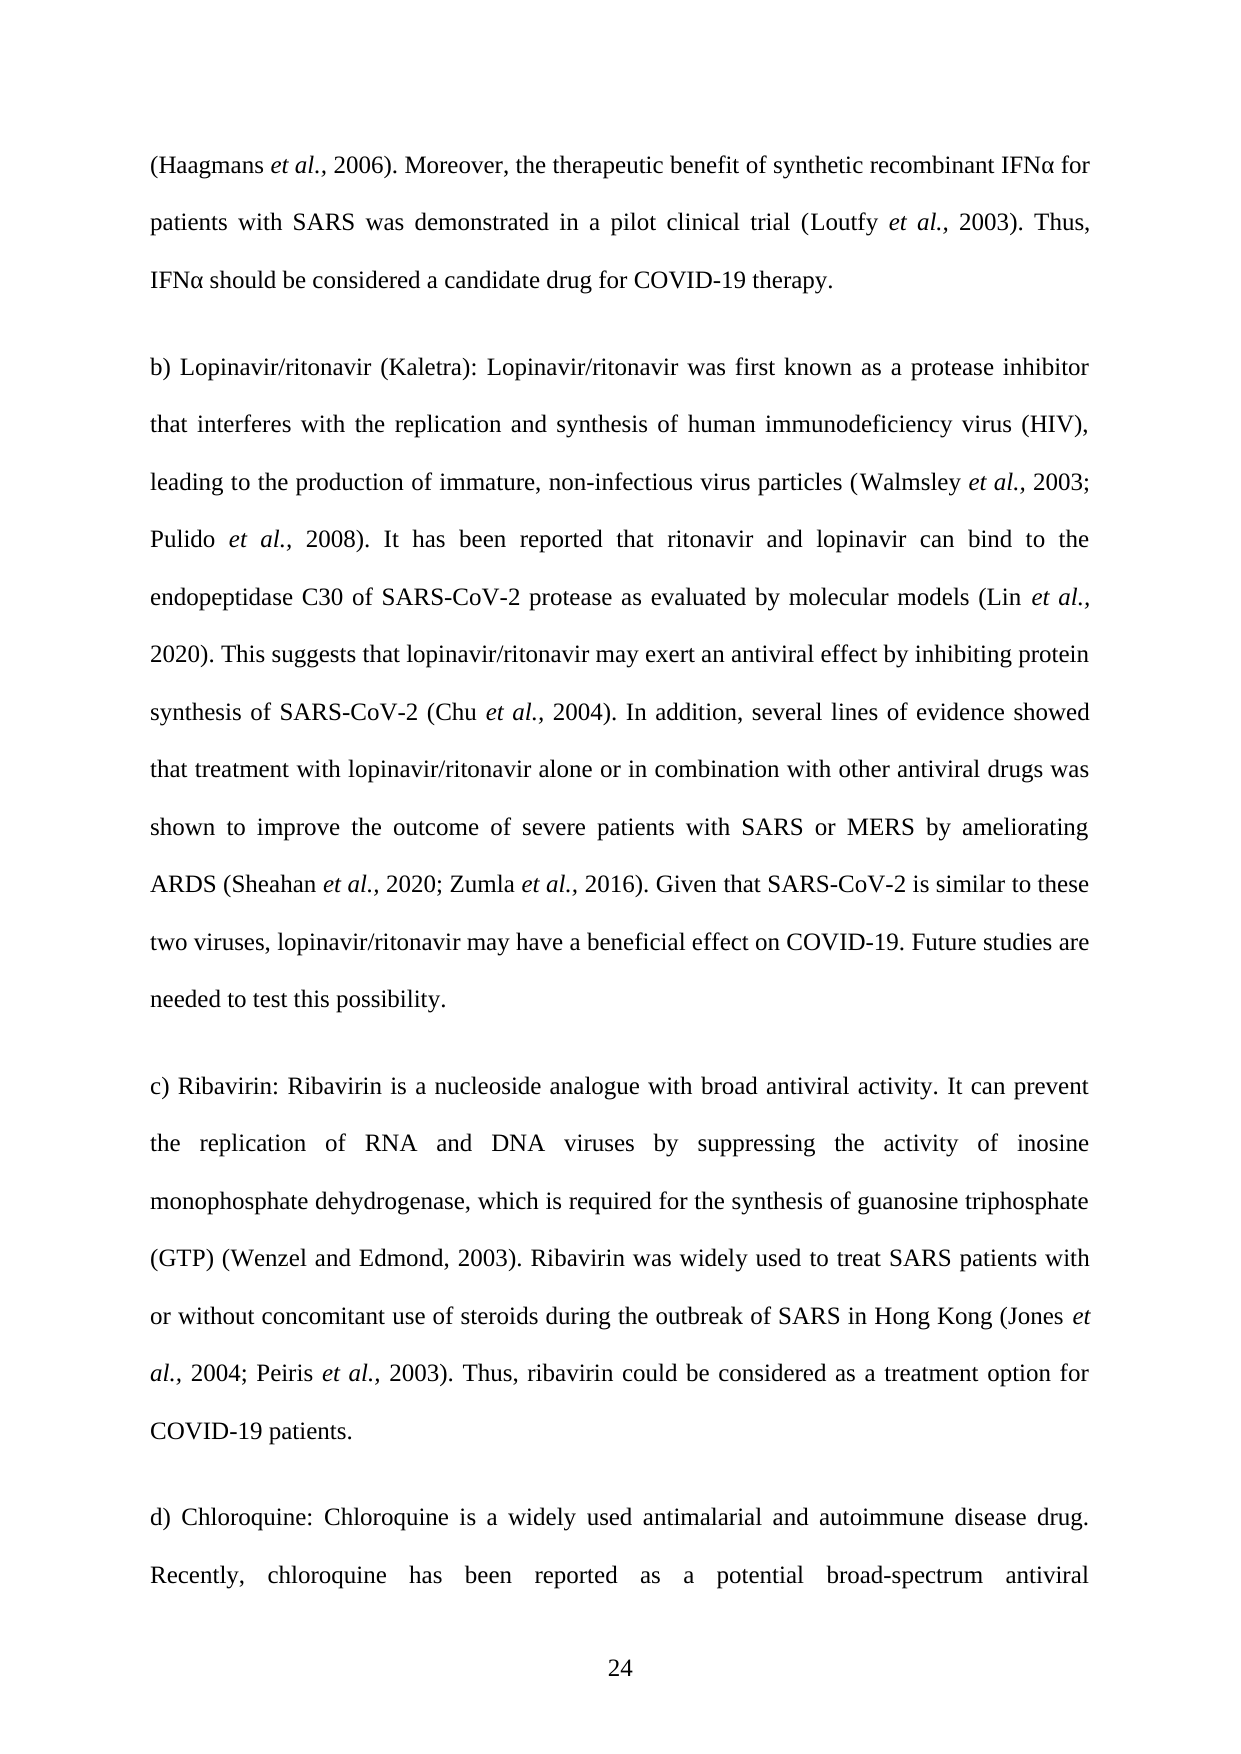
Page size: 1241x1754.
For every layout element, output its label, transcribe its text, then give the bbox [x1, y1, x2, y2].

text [150, 150, 1090, 294]
text b) Lopinavir/ritonavir (Kaletra): Lopinavir/ritonavir was first known as a protease inhibitor that interferes with the replication and synthesis of human immunodeficiency virus (HIV), leading to the production of immature, non-infectious virus particles (Walmsley et al., 2003; Pulido et al., 2008). It has been reported that ritonavir and lopinavir can bind to the endopeptidase C30 of SARS-CoV-2 protease as evaluated by molecular models (Lin et al., 2020). This suggests that lopinavir/ritonavir may exert an antiviral effect by inhibiting protein synthesis of SARS-CoV-2 (Chu et al., 2004). In addition, several lines of evidence showed that treatment with lopinavir/ritonavir alone or in combination with other antiviral drugs was shown to improve the outcome of severe patients with SARS or MERS by ameliorating ARDS (Sheahan et al., 2020; Zumla et al., 2016). Given that SARS-CoV-2 is similar to these two viruses, lopinavir/ritonavir may have a beneficial effect on COVID-19. Future studies are needed to test this possibility. [150, 352, 1090, 1013]
text c) Ribavirin: Ribavirin is a nucleoside analogue with broad antiviral activity. It can prevent the replication of RNA and DNA viruses by suppressing the activity of inosine monophosphate dehydrogenase, which is required for the synthesis of guanosine triphosphate (GTP) (Wenzel and Edmond, 2003). Ribavirin was widely used to treat SARS patients with or without concomitant use of steroids during the outbreak of SARS in Hong Kong (Jones et al., 2004; Peiris et al., 2003). Thus, ribavirin could be considered as a treatment option for COVID-19 patients. [150, 1071, 1090, 1444]
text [150, 1502, 1090, 1589]
